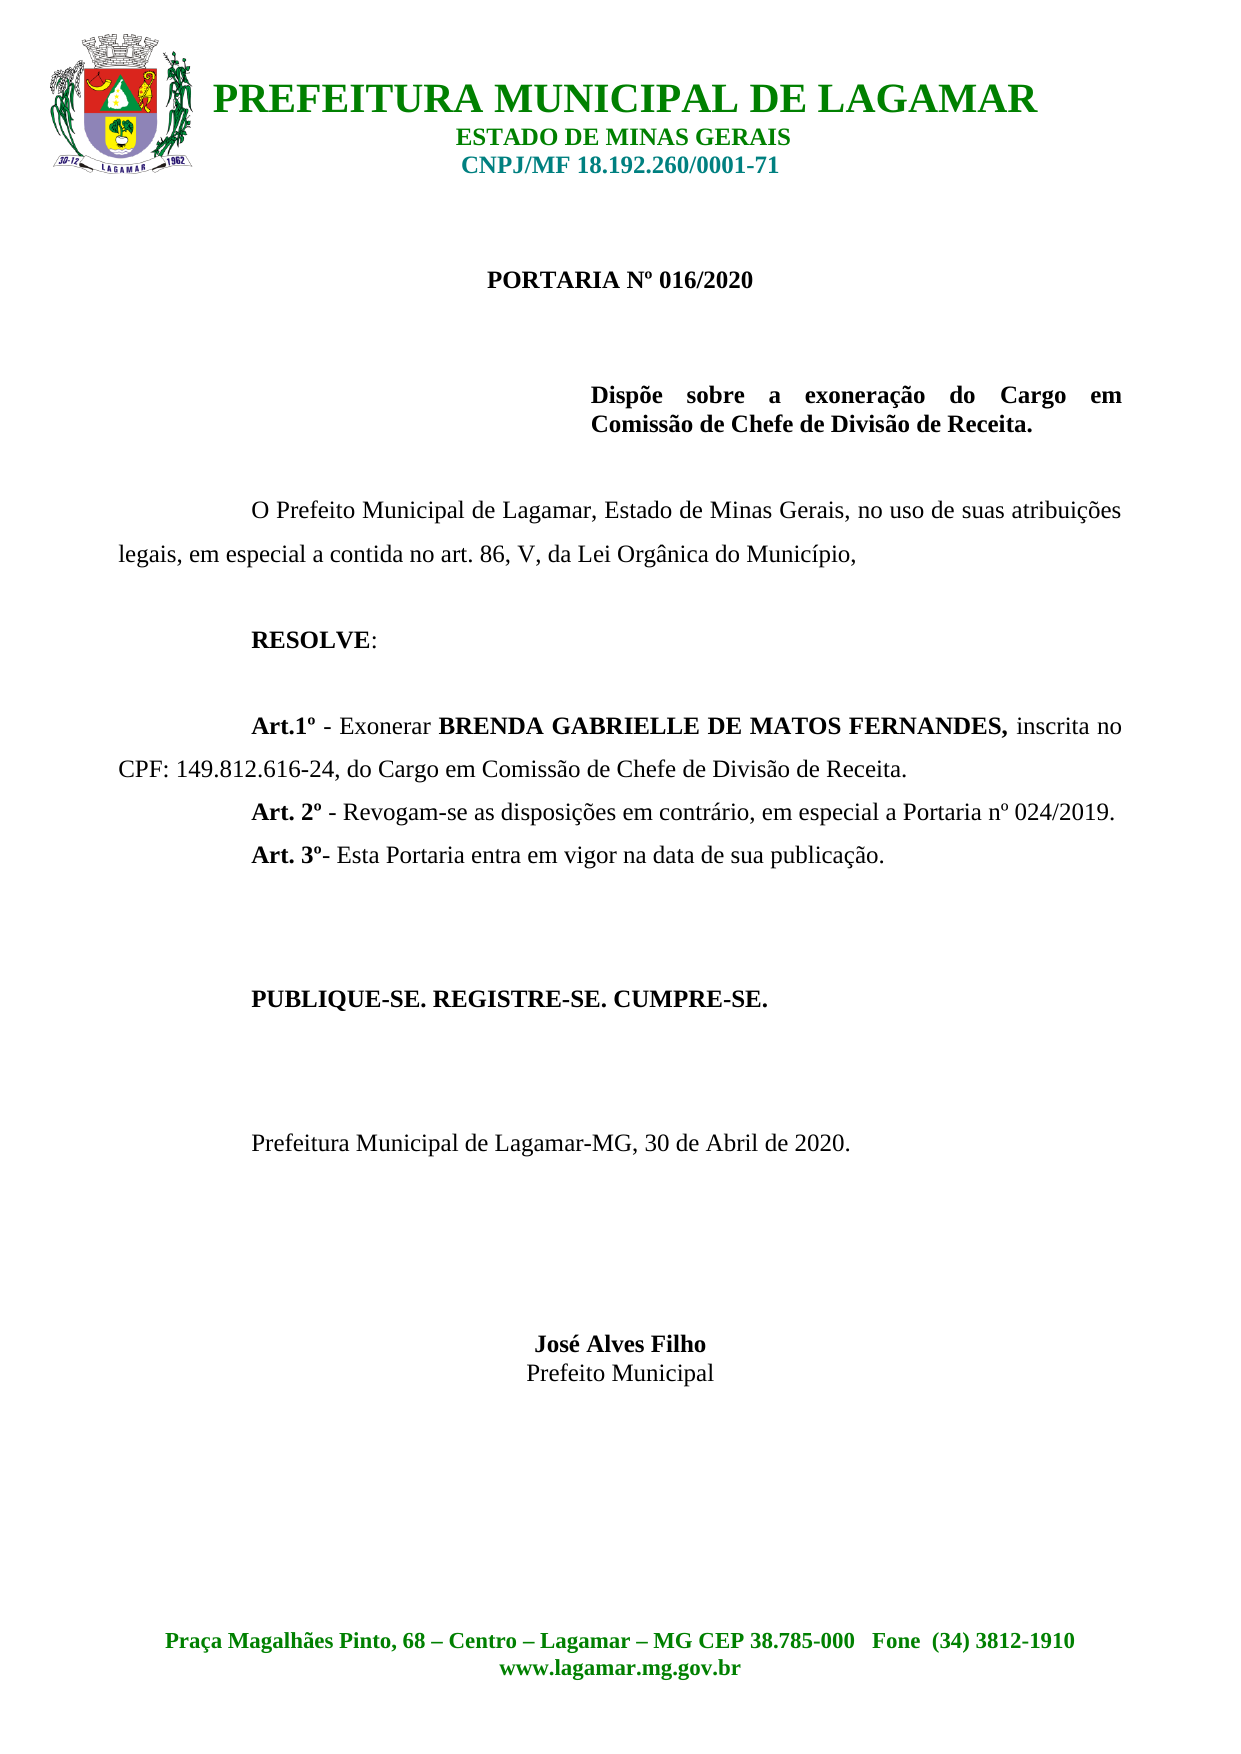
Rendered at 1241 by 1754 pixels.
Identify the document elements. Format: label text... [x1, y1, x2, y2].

text Dispõe sobre a exoneração do Cargo em Comissão de Chefe de Divisão de Receita. [591, 381, 1122, 438]
picture [50, 34, 193, 174]
text Art.1º - Exonerar BRENDA GABRIELLE DE MATOS FERNANDES, inscrita no CPF: 149.812.616-24, do Cargo em Comissão de Chefe de Divisão de Receita. [118, 711, 1122, 783]
text O Prefeito Municipal de Lagamar, Estado de Minas Gerais, no uso de suas atribuições legais, em especial a contida no art. 86, V, da Lei Orgânica do Município, [118, 496, 1122, 567]
text RESOLVE: [118, 625, 1122, 654]
text Prefeito Municipal [118, 1358, 1122, 1387]
text Prefeitura Municipal de Lagamar-MG, 30 de Abril de 2020. [118, 1128, 1122, 1157]
text PORTARIA Nº 016/2020 [118, 266, 1122, 294]
text Art. 3º- Esta Portaria entra em vigor na data de sua publicação. [118, 841, 1122, 869]
text José Alves Filho [118, 1329, 1122, 1358]
text PUBLIQUE-SE. REGISTRE-SE. CUMPRE-SE. [118, 984, 1122, 1013]
text Art. 2º - Revogam-se as disposições em contrário, em especial a Portaria nº 024/2019. [118, 797, 1122, 826]
